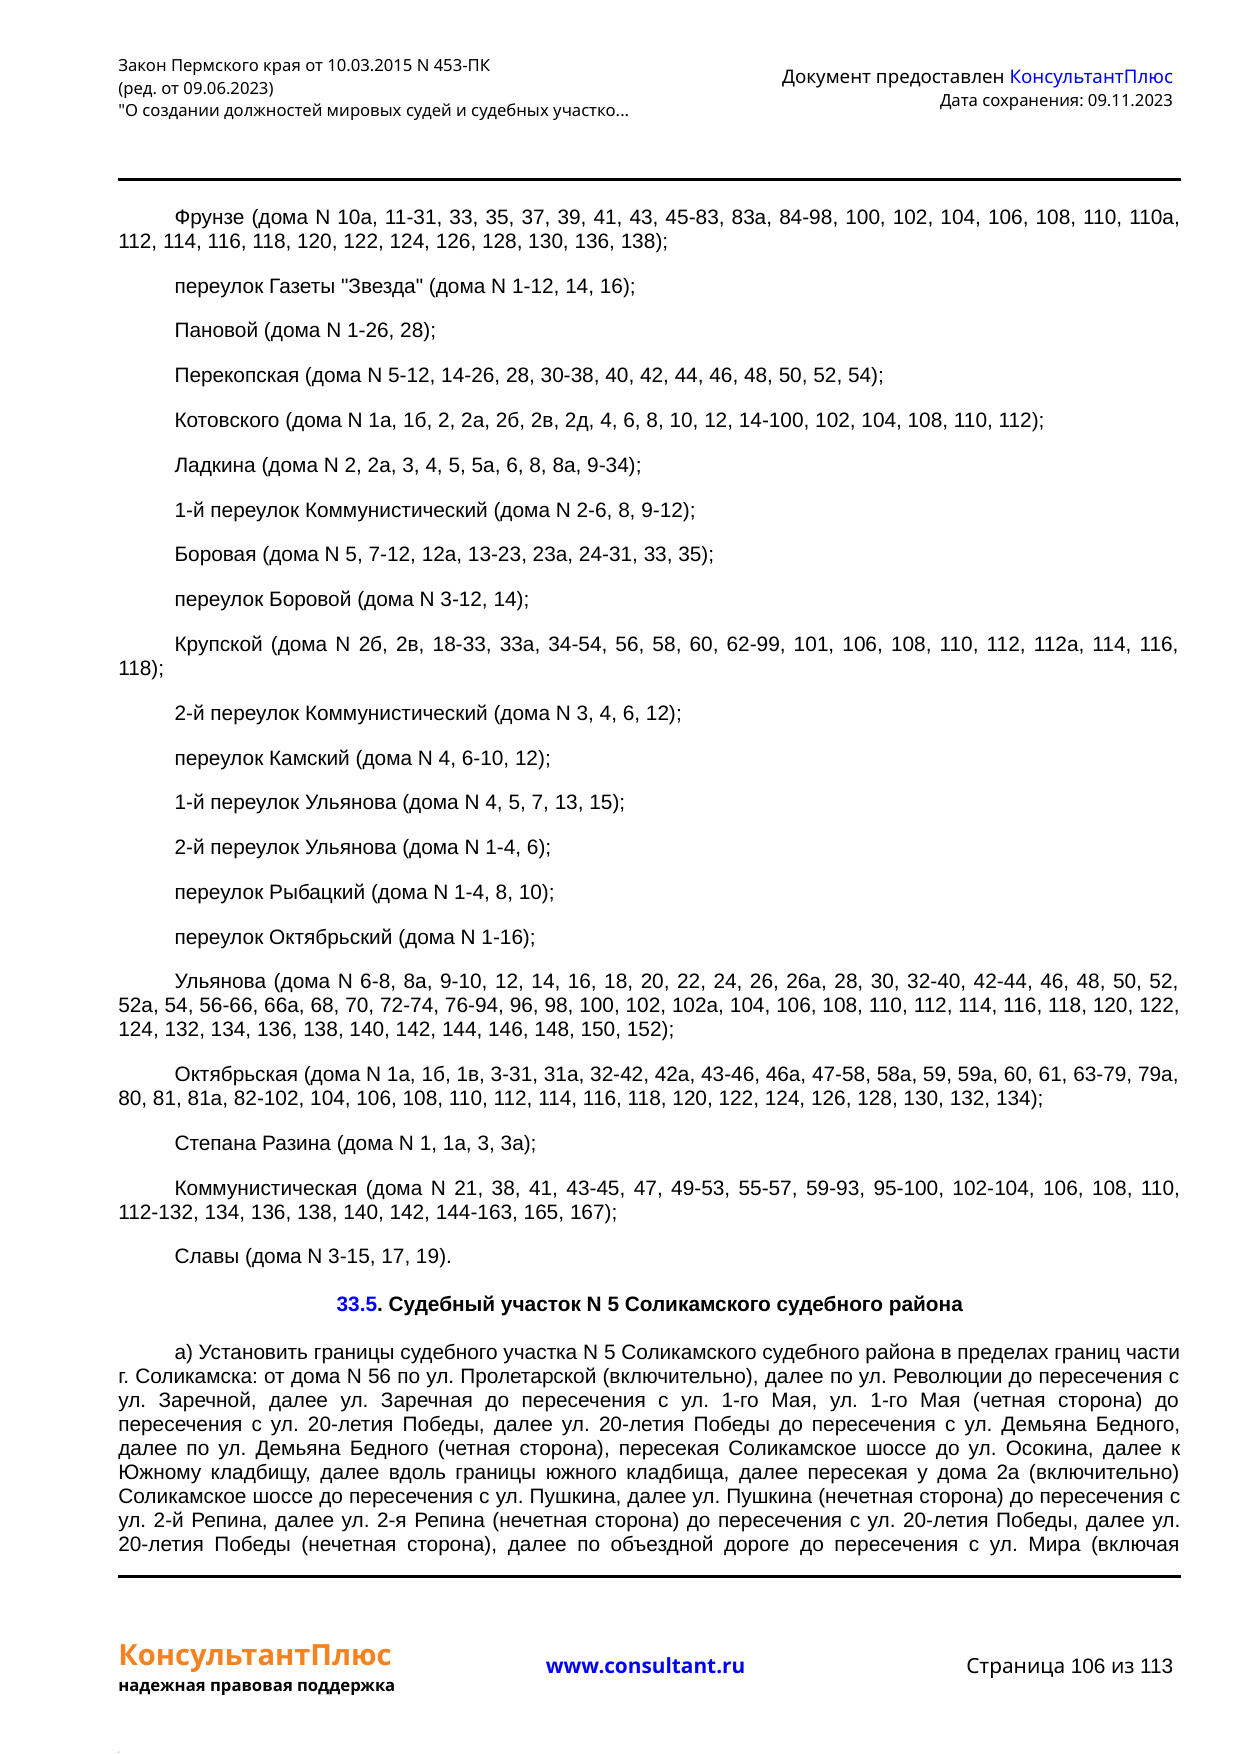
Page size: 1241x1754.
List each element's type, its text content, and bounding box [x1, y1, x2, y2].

text переулок Боровой (дома N 3-12, 14); [118, 587, 1181, 611]
text Ладкина (дома N 2, 2а, 3, 4, 5, 5а, 6, 8, 8а, 9-34); [118, 453, 1181, 477]
text Котовского (дома N 1а, 1б, 2, 2а, 2б, 2в, 2д, 4, 6, 8, 10, 12, 14-100, 102, 104, 108, 110, 112); [118, 408, 1181, 432]
text Пановой (дома N 1-26, 28); [118, 318, 1181, 342]
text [118, 1340, 1181, 1556]
text Перекопская (дома N 5-12, 14-26, 28, 30-38, 40, 42, 44, 46, 48, 50, 52, 54); [118, 363, 1181, 387]
text 1-й переулок Коммунистический (дома N 2-6, 8, 9-12); [118, 497, 1181, 521]
text 2-й переулок Ульянова (дома N 1-4, 6); [118, 835, 1181, 859]
text Октябрьская (дома N 1а, 1б, 1в, 3-31, 31а, 32-42, 42а, 43-46, 46а, 47-58, 58а, 59, 59а, 60, 61, 63-79, 79а, 80, 81, 81а, 82-102, 104, 106, 108, 110, 112, 114, 116, 118, 120, 122, 124, 126, 128, 130, 132, 134); [118, 1062, 1181, 1110]
text переулок Газеты "Звезда" (дома N 1-12, 14, 16); [118, 273, 1181, 297]
text Фрунзе (дома N 10а, 11-31, 33, 35, 37, 39, 41, 43, 45-83, 83а, 84-98, 100, 102, 104, 106, 108, 110, 110а, 112, 114, 116, 118, 120, 122, 124, 126, 128, 130, 136, 138); [118, 205, 1181, 253]
text Коммунистическая (дома N 21, 38, 41, 43-45, 47, 49-53, 55-57, 59-93, 95-100, 102-104, 106, 108, 110, 112-132, 134, 136, 138, 140, 142, 144-163, 165, 167); [118, 1176, 1181, 1223]
text переулок Октябрьский (дома N 1-16); [118, 924, 1181, 948]
text переулок Рыбацкий (дома N 1-4, 8, 10); [118, 880, 1181, 904]
text Крупской (дома N 2б, 2в, 18-33, 33а, 34-54, 56, 58, 60, 62-99, 101, 106, 108, 110, 112, 112а, 114, 116, 118); [118, 632, 1181, 680]
text переулок Камский (дома N 4, 6-10, 12); [118, 745, 1181, 769]
text Ульянова (дома N 6-8, 8а, 9-10, 12, 14, 16, 18, 20, 22, 24, 26, 26а, 28, 30, 32-40, 42-44, 46, 48, 50, 52, 52а, 54, 56-66, 66а, 68, 70, 72-74, 76-94, 96, 98, 100, 102, 102а, 104, 106, 108, 110, 112, 114, 116, 118, 120, 122, 124, 132, 134, 136, 138, 140, 142, 144, 146, 148, 150, 152); [118, 969, 1181, 1041]
text Степана Разина (дома N 1, 1а, 3, 3а); [118, 1131, 1181, 1155]
text Славы (дома N 3-15, 17, 19). [118, 1244, 1181, 1268]
title 33.5. Судебный участок N 5 Соликамского судебного района [118, 1292, 1181, 1316]
text Боровая (дома N 5, 7-12, 12а, 13-23, 23а, 24-31, 33, 35); [118, 542, 1181, 566]
text 1-й переулок Ульянова (дома N 4, 5, 7, 13, 15); [118, 790, 1181, 814]
text 2-й переулок Коммунистический (дома N 3, 4, 6, 12); [118, 701, 1181, 724]
